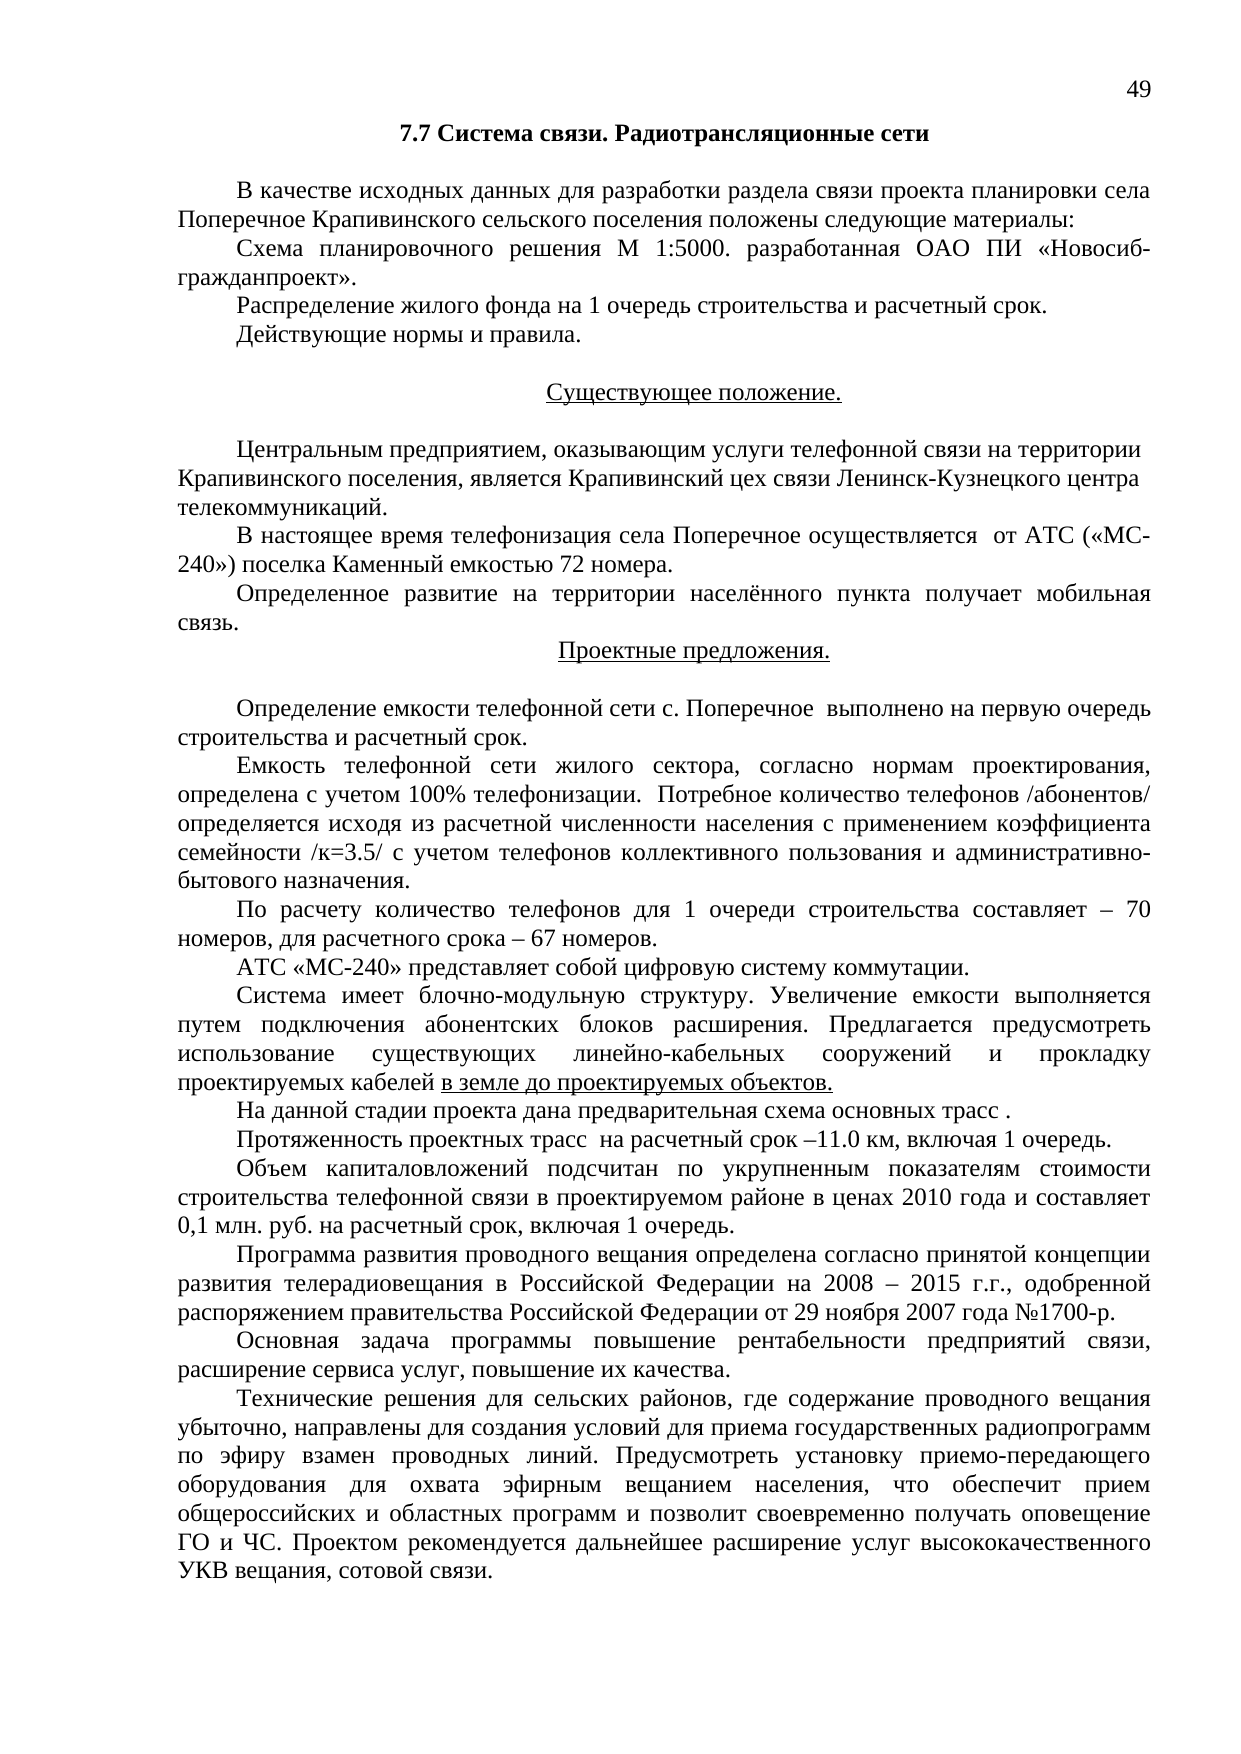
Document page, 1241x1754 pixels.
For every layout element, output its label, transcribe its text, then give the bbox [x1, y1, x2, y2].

text Определение емкости телефонной сети с. Поперечное выполнено на первую очередь строительства и расчетный срок. [177, 693, 1152, 751]
text По расчету количество телефонов для 1 очереди строительства составляет – 70 номеров, для расчетного срока – 67 номеров. [177, 894, 1152, 952]
text В настоящее время телефонизация села Поперечное осуществляется от АТС («МС-240») поселка Каменный емкостью 72 номера. [177, 521, 1152, 578]
text Емкость телефонной сети жилого сектора, согласно нормам проектирования, определена с учетом 100% телефонизации. Потребное количество телефонов /абонентов/ определяется исходя из расчетной численности населения с применением коэффициента семейности /к=3.5/ с учетом телефонов коллективного пользования и административно-бытового назначения. [177, 751, 1152, 894]
text Распределение жилого фонда на 1 очередь строительства и расчетный срок. [236, 291, 1152, 319]
text Программа развития проводного вещания определена согласно принятой концепции развития телерадиовещания в Российской Федерации на 2008 – 2015 г.г., одобренной распоряжением правительства Российской Федерации от 29 ноября 2007 года №1700-р. [177, 1239, 1152, 1326]
text Определенное развитие на территории населённого пункта получает мобильная связь. [177, 578, 1152, 636]
text Основная задача программы повышение рентабельности предприятий связи, расширение сервиса услуг, повышение их качества. [177, 1326, 1152, 1383]
text В качестве исходных данных для разработки раздела связи проекта планировки села Поперечное Крапивинского сельского поселения положены следующие материалы: [177, 176, 1152, 233]
text АТС «МС-240» представляет собой цифровую систему коммутации. [177, 952, 1152, 981]
text Действующие нормы и правила. [177, 319, 1152, 348]
text Центральным предприятием, оказывающим услуги телефонной связи на территории Крапивинского поселения, является Крапивинский цех связи Ленинск-Кузнецкого центра телекоммуникаций. [177, 434, 1152, 521]
text Объем капиталовложений подсчитан по укрупненным показателям стоимости строительства телефонной связи в проектируемом районе в ценах 2010 года и составляет 0,1 млн. руб. на расчетный срок, включая 1 очередь. [177, 1153, 1152, 1239]
text На данной стадии проекта дана предварительная схема основных трасс . [177, 1096, 1152, 1124]
text Протяженность проектных трасс на расчетный срок –11.0 км, включая 1 очередь. [177, 1124, 1152, 1153]
text Технические решения для сельских районов, где содержание проводного вещания убыточно, направлены для создания условий для приема государственных радиопрограмм по эфиру взамен проводных линий. Предусмотреть установку приемо-передающего оборудования для охвата эфирным вещанием населения, что обеспечит прием общероссийских и областных программ и позволит своевременно получать оповещение ГО и ЧС. Проектом рекомендуется дальнейшее расширение услуг высококачественного УКВ вещания, сотовой связи. [177, 1383, 1152, 1584]
text Схема планировочного решения М 1:5000. разработанная ОАО ПИ «Новосиб-гражданпроект». [177, 233, 1152, 291]
title Существующее положение. [177, 377, 1152, 406]
text Система имеет блочно-модульную структуру. Увеличение емкости выполняется путем подключения абонентских блоков расширения. Предлагается предусмотреть использование существующих линейно-кабельных сооружений и прокладку проектируемых кабелей в земле до проектируемых объектов. [177, 981, 1152, 1096]
title 7.7 Система связи. Радиотрансляционные сети [177, 118, 1152, 147]
title Проектные предложения. [177, 636, 1152, 664]
